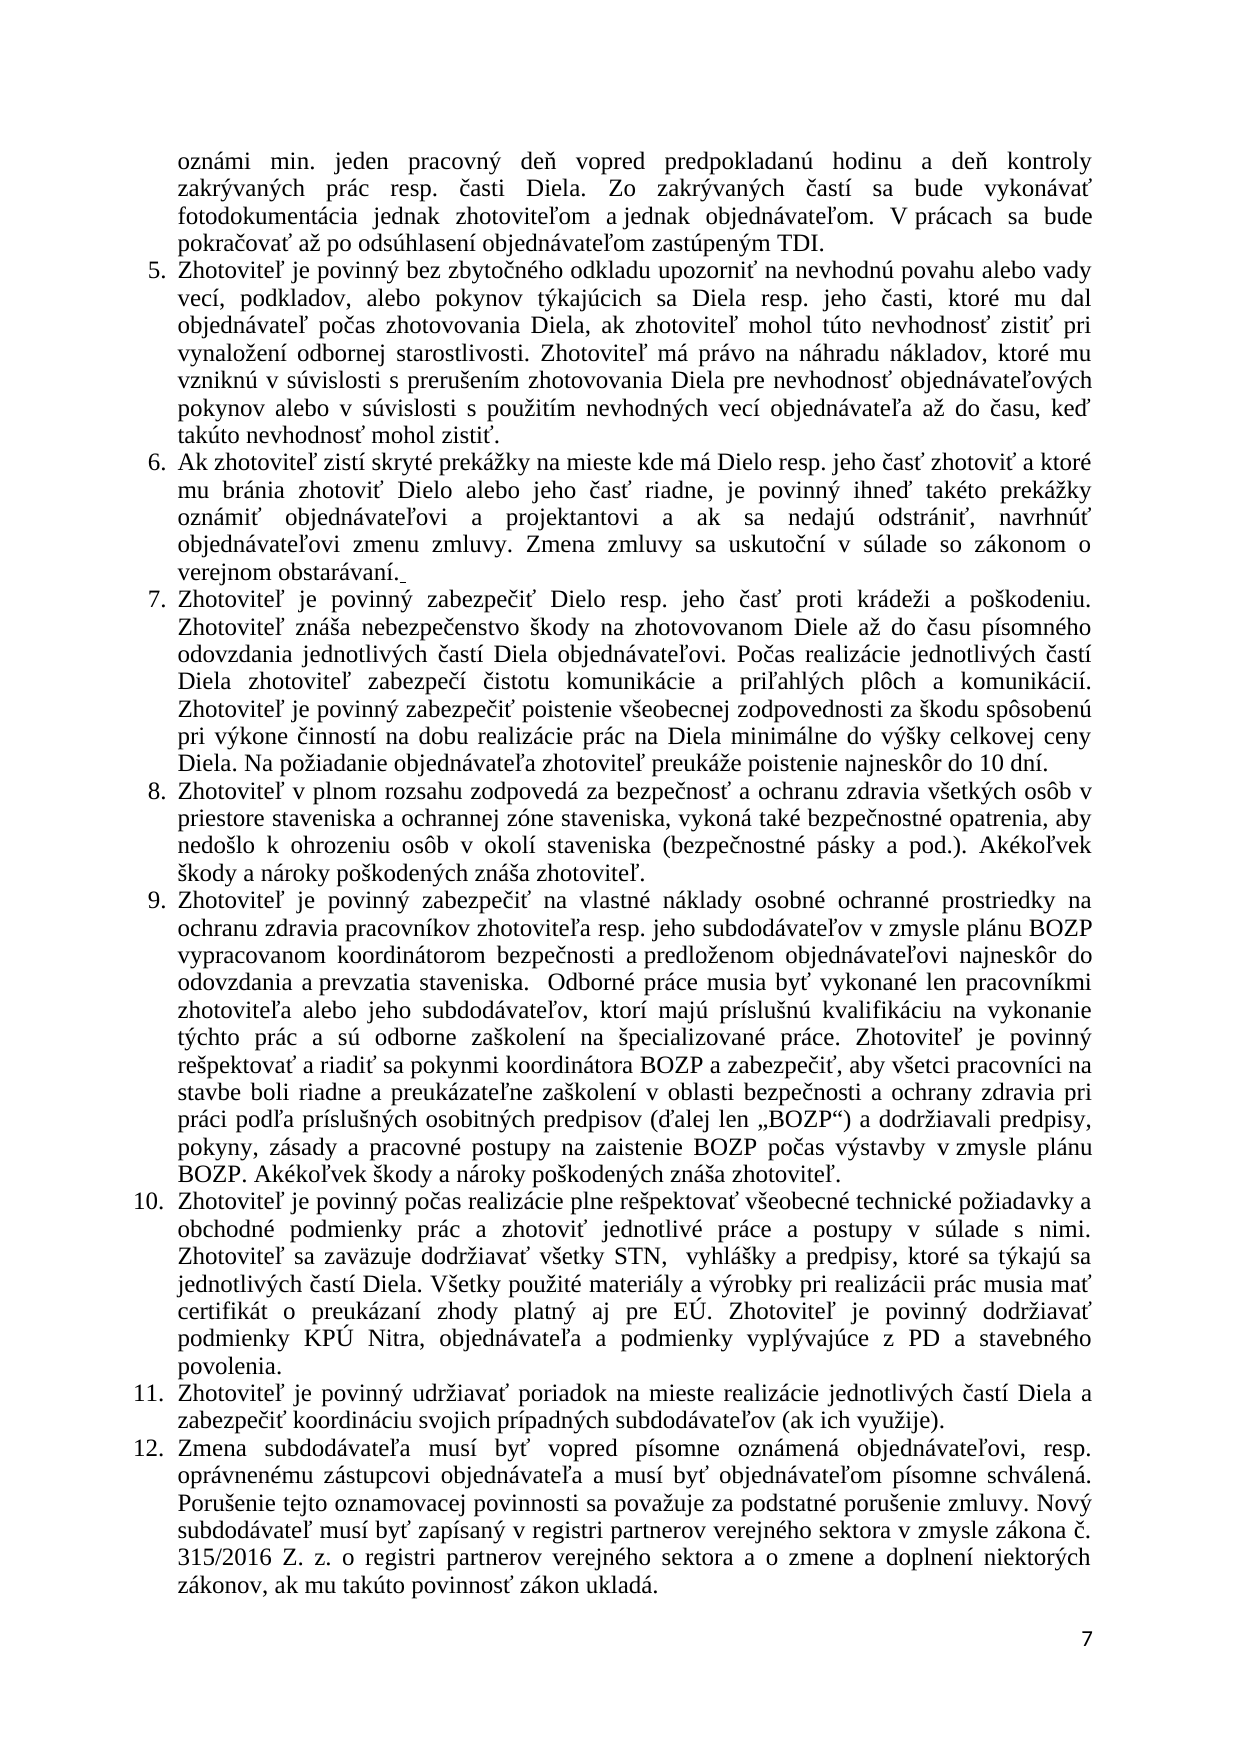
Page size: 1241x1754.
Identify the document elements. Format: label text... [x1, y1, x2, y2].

list Ak zhotoviteľ zistí skryté prekážky na mieste kde má Dielo resp. jeho časť zhotoviť a ktoré mu bránia zhotoviť Dielo alebo jeho časť riadne, je povinný ihneď takéto prekážky oznámiť objednávateľovi a projektantovi a ak sa nedajú odstrániť, navrhnúť objednávateľovi zmenu zmluvy. Zmena zmluvy sa uskutoční v súlade so zákonom o verejnom obstarávaní. [148, 449, 1093, 586]
list Zhotoviteľ v plnom rozsahu zodpovedá za bezpečnosť a ochranu zdravia všetkých osôb v priestore staveniska a ochrannej zóne staveniska, vykoná také bezpečnostné opatrenia, aby nedošlo k ohrozeniu osôb v okolí staveniska (bezpečnostné pásky a pod.). Akékoľvek škody a nároky poškodených znáša zhotoviteľ. [148, 777, 1093, 887]
list Zmena subdodávateľa musí byť vopred písomne oznámená objednávateľovi, resp. oprávnenému zástupcovi objednávateľa a musí byť objednávateľom písomne schválená. Porušenie tejto oznamovacej povinnosti sa považuje za podstatné porušenie zmluvy. Nový subdodávateľ musí byť zapísaný v registri partnerov verejného sektora v zmysle zákona č. 315/2016 Z. z. o registri partnerov verejného sektora a o zmene a doplnení niektorých zákonov, ak mu takúto povinnosť zákon ukladá. [133, 1434, 1093, 1599]
list Zhotoviteľ je povinný zabezpečiť Dielo resp. jeho časť proti krádeži a poškodeniu. Zhotoviteľ znáša nebezpečenstvo škody na zhotovovanom Diele až do času písomného odovzdania jednotlivých častí Diela objednávateľovi. Počas realizácie jednotlivých častí Diela zhotoviteľ zabezpečí čistotu komunikácie a priľahlých plôch a komunikácií. Zhotoviteľ je povinný zabezpečiť poistenie všeobecnej zodpovednosti za škodu spôsobenú pri výkone činností na dobu realizácie prác na Diela minimálne do výšky celkovej ceny Diela. Na požiadanie objednávateľa zhotoviteľ preukáže poistenie najneskôr do 10 dní. [148, 586, 1093, 777]
list Zhotoviteľ je povinný bez zbytočného odkladu upozorniť na nevhodnú povahu alebo vady vecí, podkladov, alebo pokynov týkajúcich sa Diela resp. jeho časti, ktoré mu dal objednávateľ počas zhotovovania Diela, ak zhotoviteľ mohol túto nevhodnosť zistiť pri vynaložení odbornej starostlivosti. Zhotoviteľ má právo na náhradu nákladov, ktoré mu vzniknú v súvislosti s prerušením zhotovovania Diela pre nevhodnosť objednávateľových pokynov alebo v súvislosti s použitím nevhodných vecí objednávateľa až do času, keď takúto nevhodnosť mohol zistiť. [148, 257, 1093, 449]
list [148, 148, 1093, 257]
list Zhotoviteľ je povinný zabezpečiť na vlastné náklady osobné ochranné prostriedky na ochranu zdravia pracovníkov zhotoviteľa resp. jeho subdodávateľov v zmysle plánu BOZP vypracovanom koordinátorom bezpečnosti a predloženom objednávateľovi najneskôr do odovzdania a prevzatia staveniska. Odborné práce musia byť vykonané len pracovníkmi zhotoviteľa alebo jeho subdodávateľov, ktorí majú príslušnú kvalifikáciu na vykonanie týchto prác a sú odborne zaškolení na špecializované práce. Zhotoviteľ je povinný rešpektovať a riadiť sa pokynmi koordinátora BOZP a zabezpečiť, aby všetci pracovníci na stavbe boli riadne a preukázateľne zaškolení v oblasti bezpečnosti a ochrany zdravia pri práci podľa príslušných osobitných predpisov (ďalej len „BOZP“) a dodržiavali predpisy, pokyny, zásady a pracovné postupy na zaistenie BOZP počas výstavby v zmysle plánu BOZP. Akékoľvek škody a nároky poškodených znáša zhotoviteľ. [148, 887, 1093, 1188]
list Zhotoviteľ je povinný udržiavať poriadok na mieste realizácie jednotlivých častí Diela a zabezpečiť koordináciu svojich prípadných subdodávateľov (ak ich využije). [133, 1380, 1093, 1434]
list Zhotoviteľ je povinný počas realizácie plne rešpektovať všeobecné technické požiadavky a obchodné podmienky prác a zhotoviť jednotlivé práce a postupy v súlade s nimi. Zhotoviteľ sa zaväzuje dodržiavať všetky STN, vyhlášky a predpisy, ktoré sa týkajú sa jednotlivých častí Diela. Všetky použité materiály a výrobky pri realizácii prác musia mať certifikát o preukázaní zhody platný aj pre EÚ. Zhotoviteľ je povinný dodržiavať podmienky KPÚ Nitra, objednávateľa a podmienky vyplývajúce z PD a stavebného povolenia. [133, 1188, 1093, 1380]
